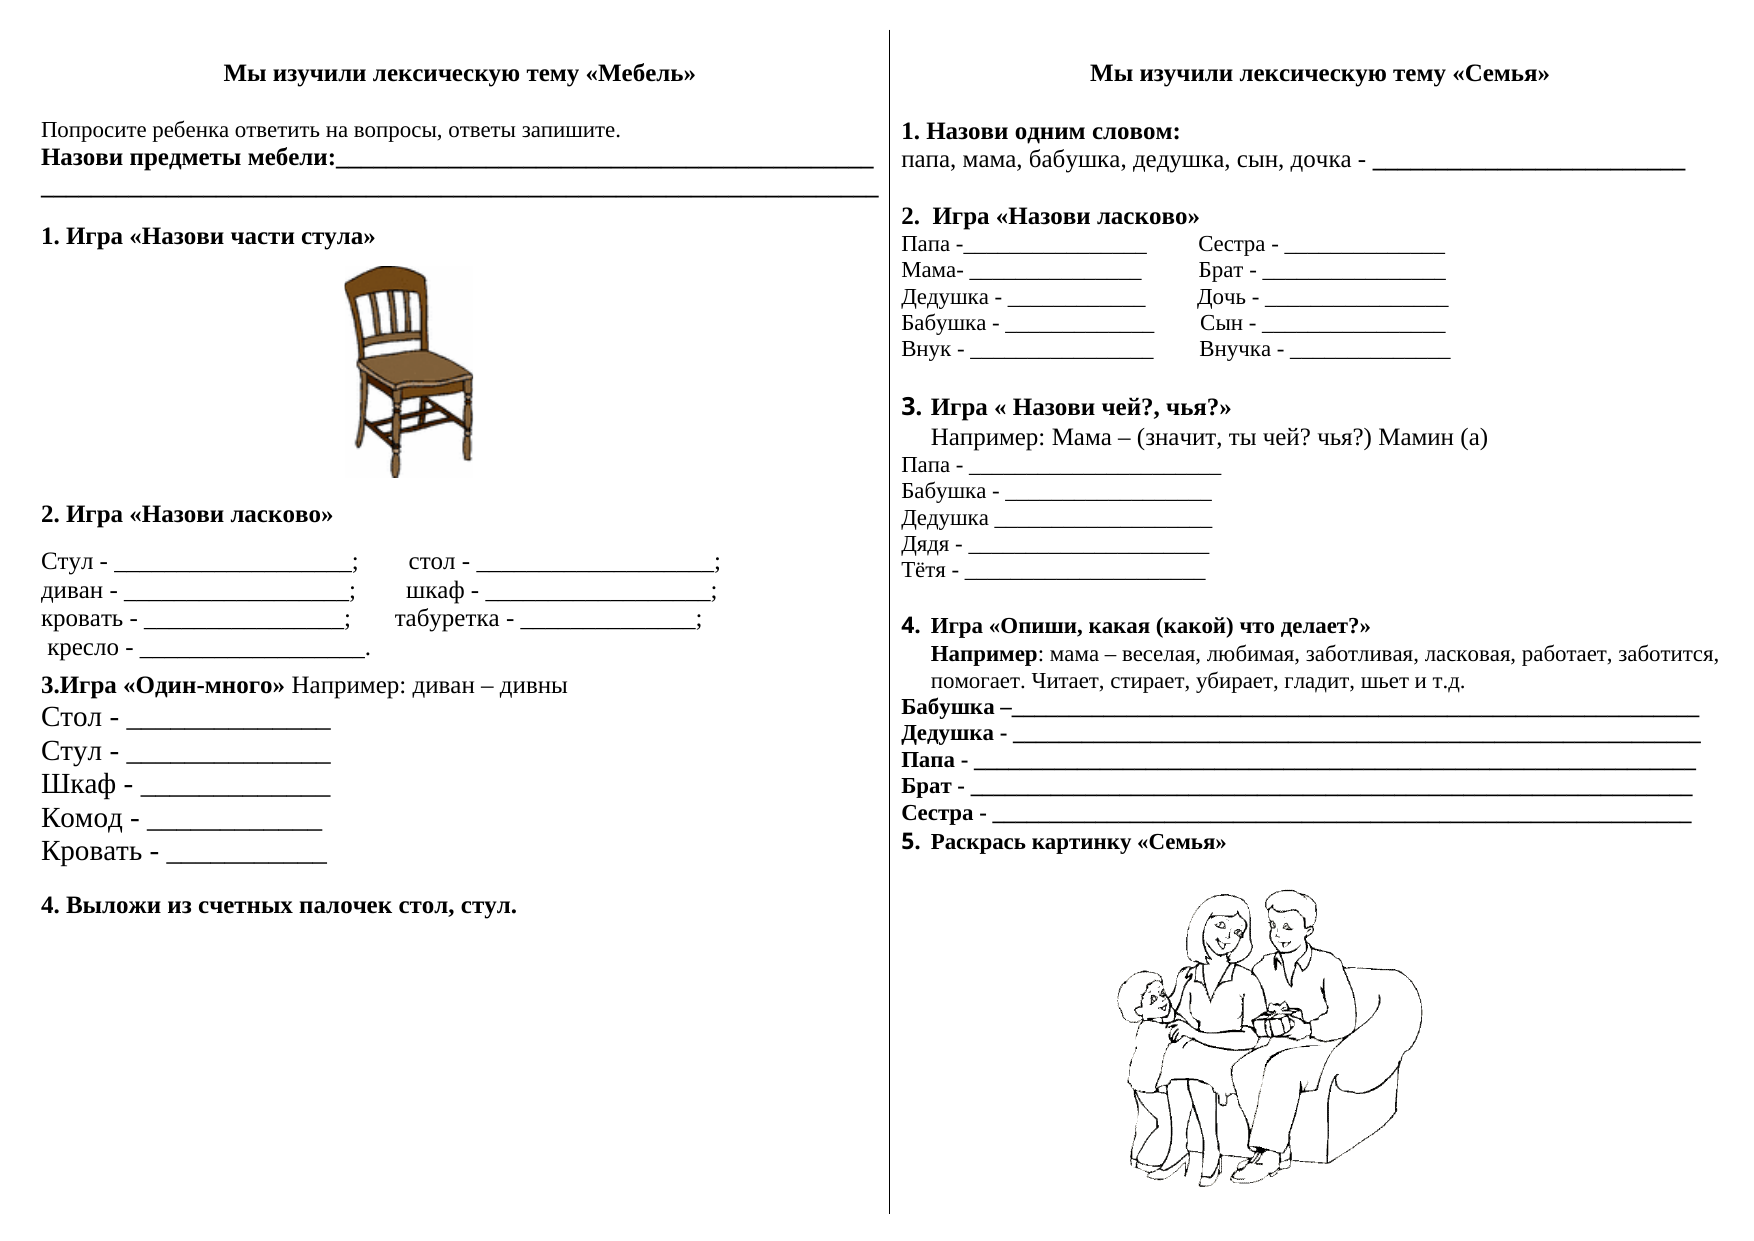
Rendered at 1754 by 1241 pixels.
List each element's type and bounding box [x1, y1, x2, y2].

table_header [30, 30, 889, 1213]
table_header [890, 30, 1750, 1213]
picture [1066, 884, 1457, 1212]
